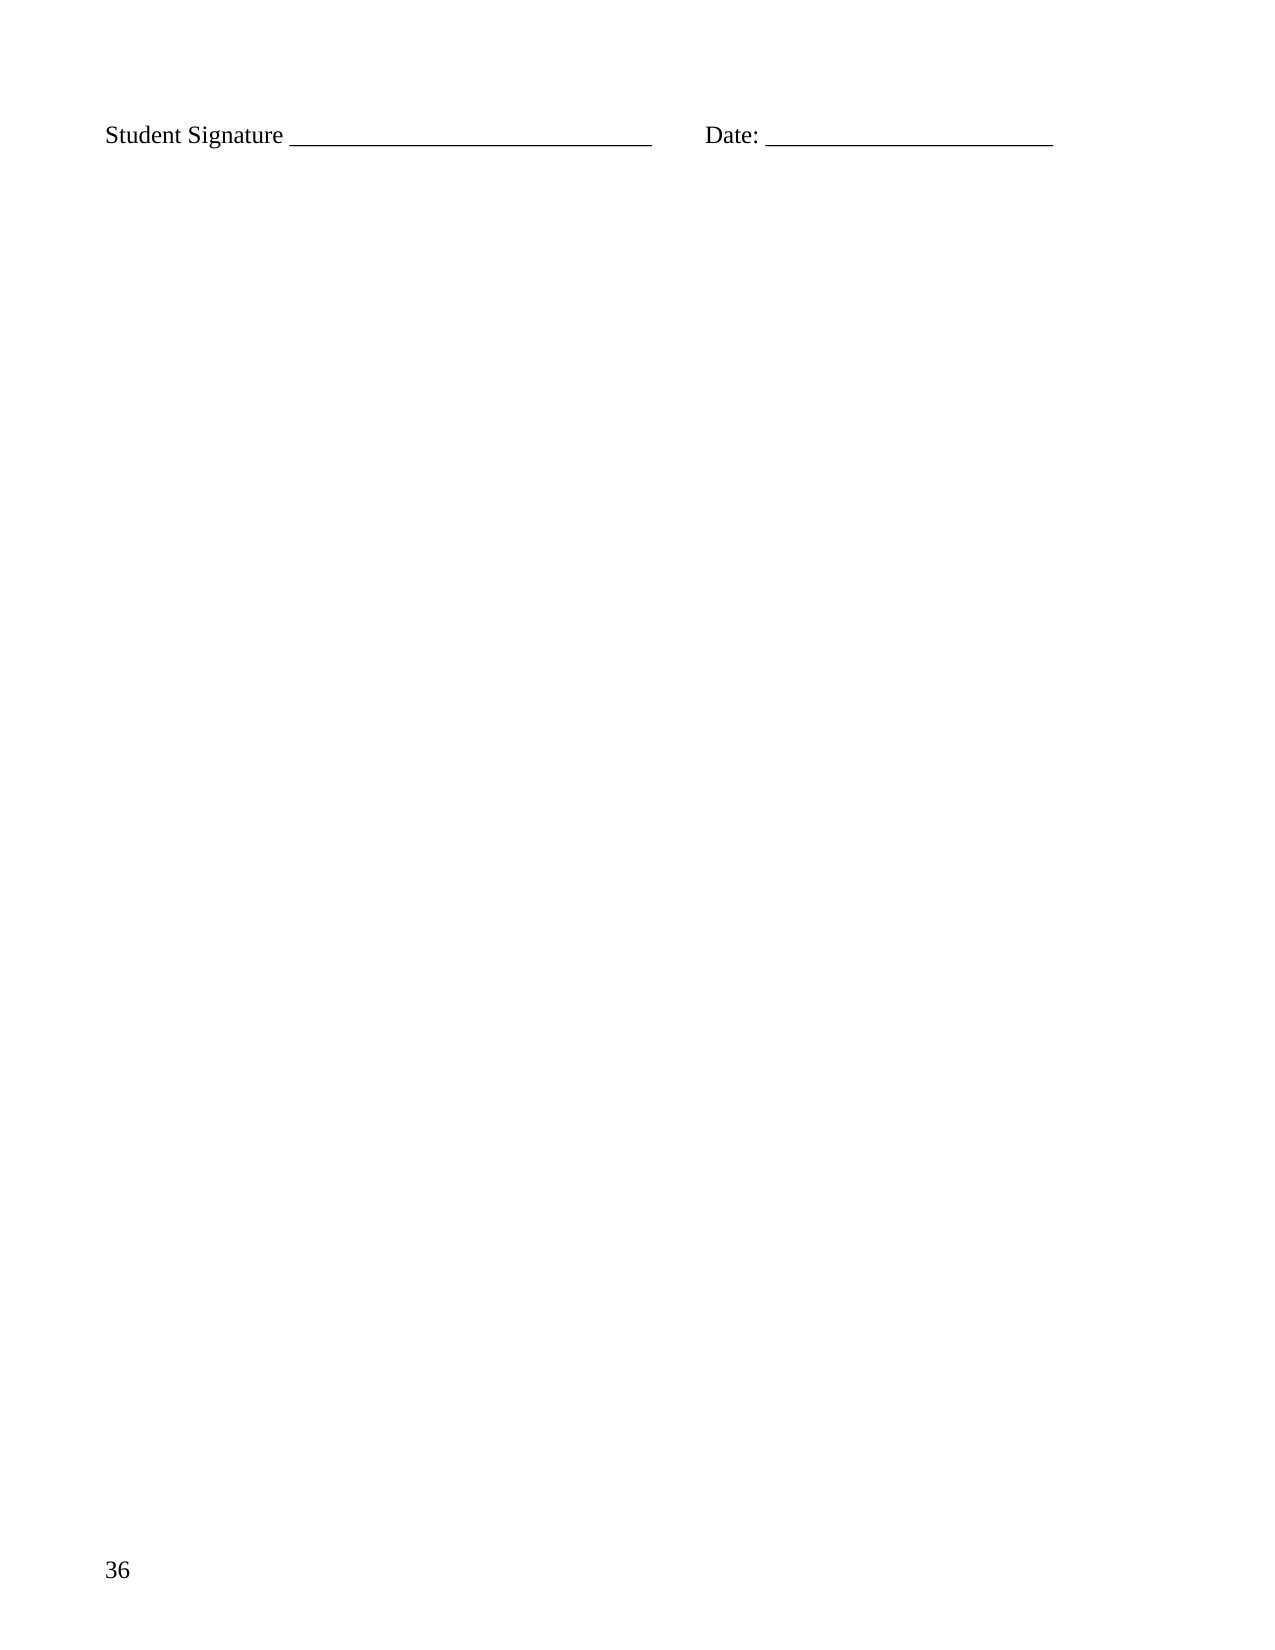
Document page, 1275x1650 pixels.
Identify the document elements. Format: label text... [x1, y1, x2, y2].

text Student Signature _____________________________ Date: _______________________ [105, 120, 1170, 149]
